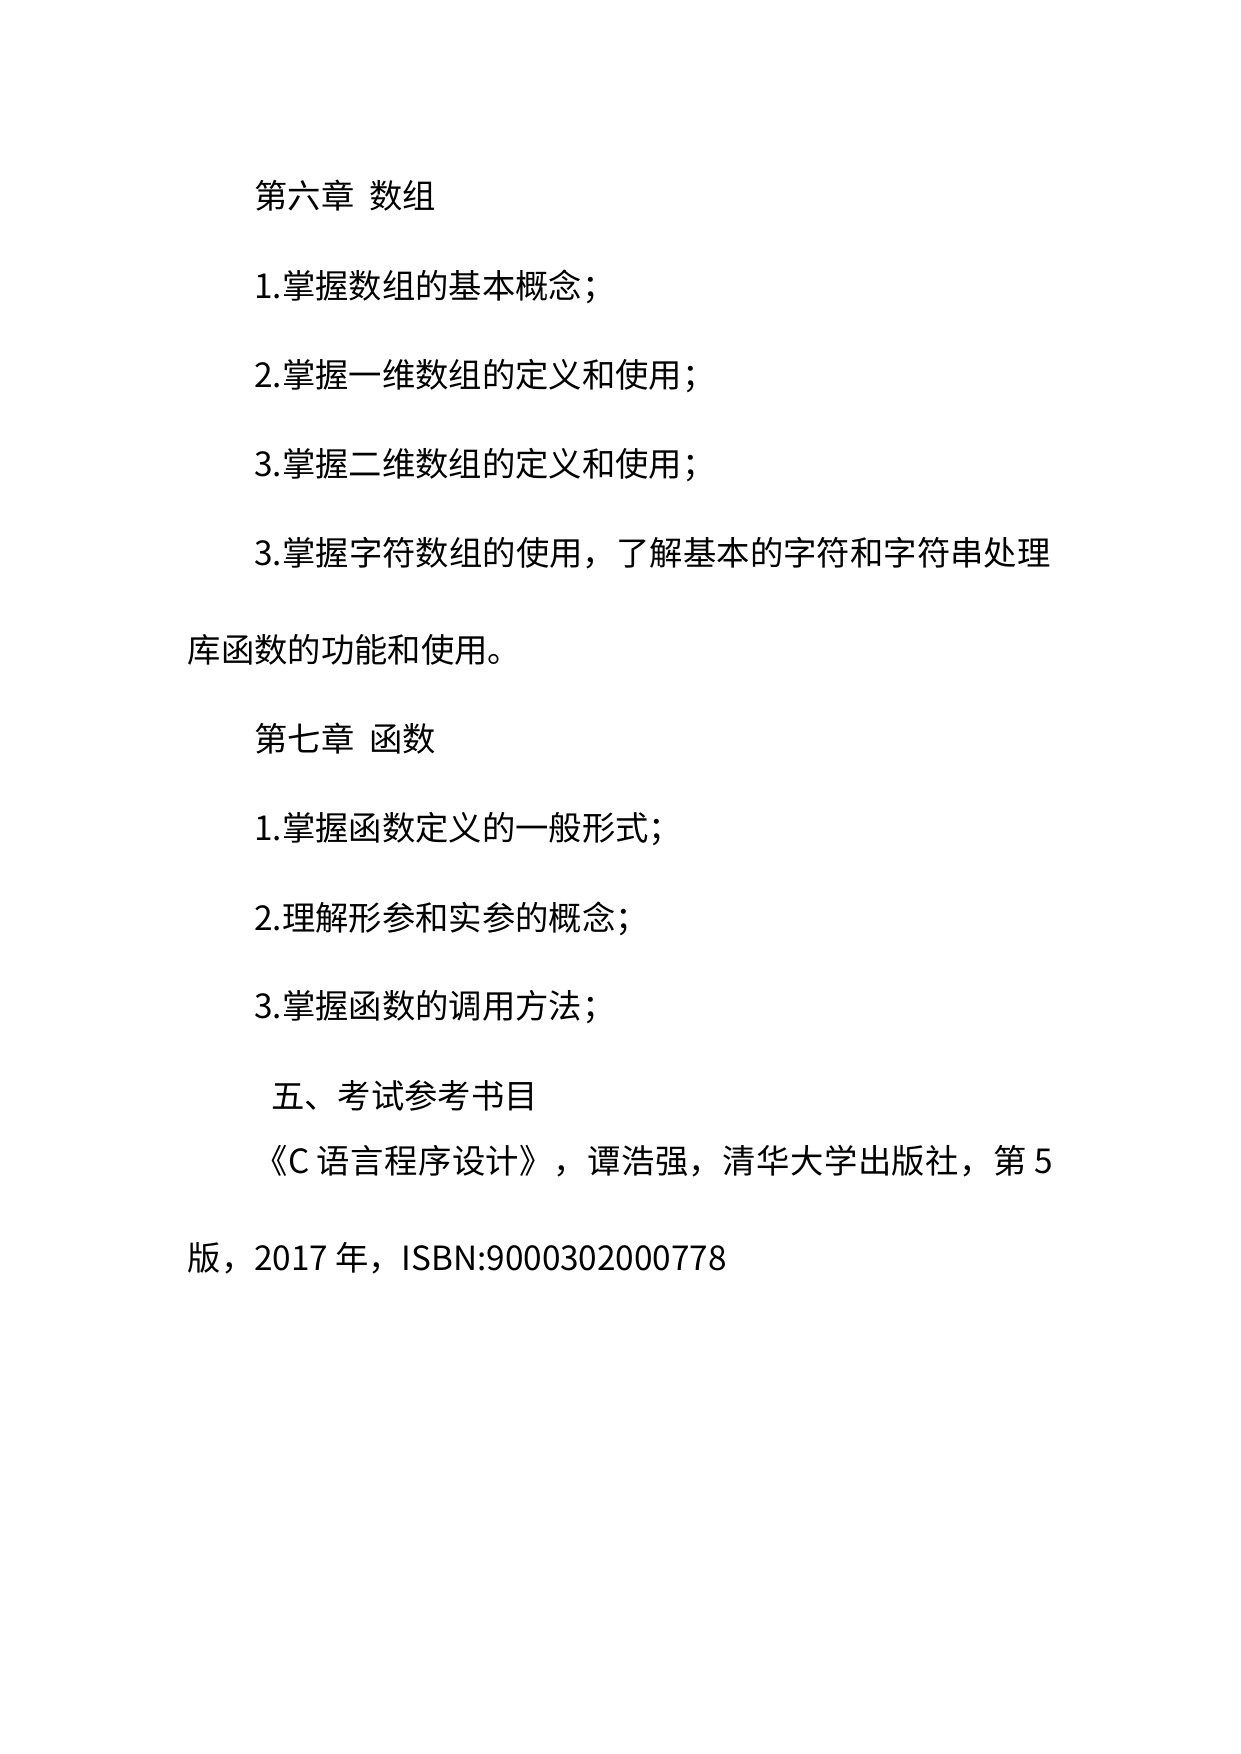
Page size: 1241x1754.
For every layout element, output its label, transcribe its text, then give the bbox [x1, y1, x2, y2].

text 第六章 数组 [187, 162, 1053, 227]
text 第七章 函数 [187, 705, 1053, 770]
text 3.掌握字符数组的使用，了解基本的字符和字符串处理库函数的功能和使用。 [187, 518, 1053, 681]
text 2.掌握一维数组的定义和使用； [187, 340, 1053, 405]
text 1.掌握数组的基本概念； [187, 251, 1053, 316]
text 五、考试参考书目 [187, 1061, 1053, 1126]
text 2.理解形参和实参的概念； [187, 883, 1053, 948]
text 《C语言程序设计》，谭浩强，清华大学出版社，第5版，2017年，ISBN:9000302000778 [187, 1126, 1053, 1288]
text 3.掌握函数的调用方法； [187, 972, 1053, 1037]
text 1.掌握函数定义的一般形式； [187, 794, 1053, 859]
text 3.掌握二维数组的定义和使用； [187, 429, 1053, 494]
